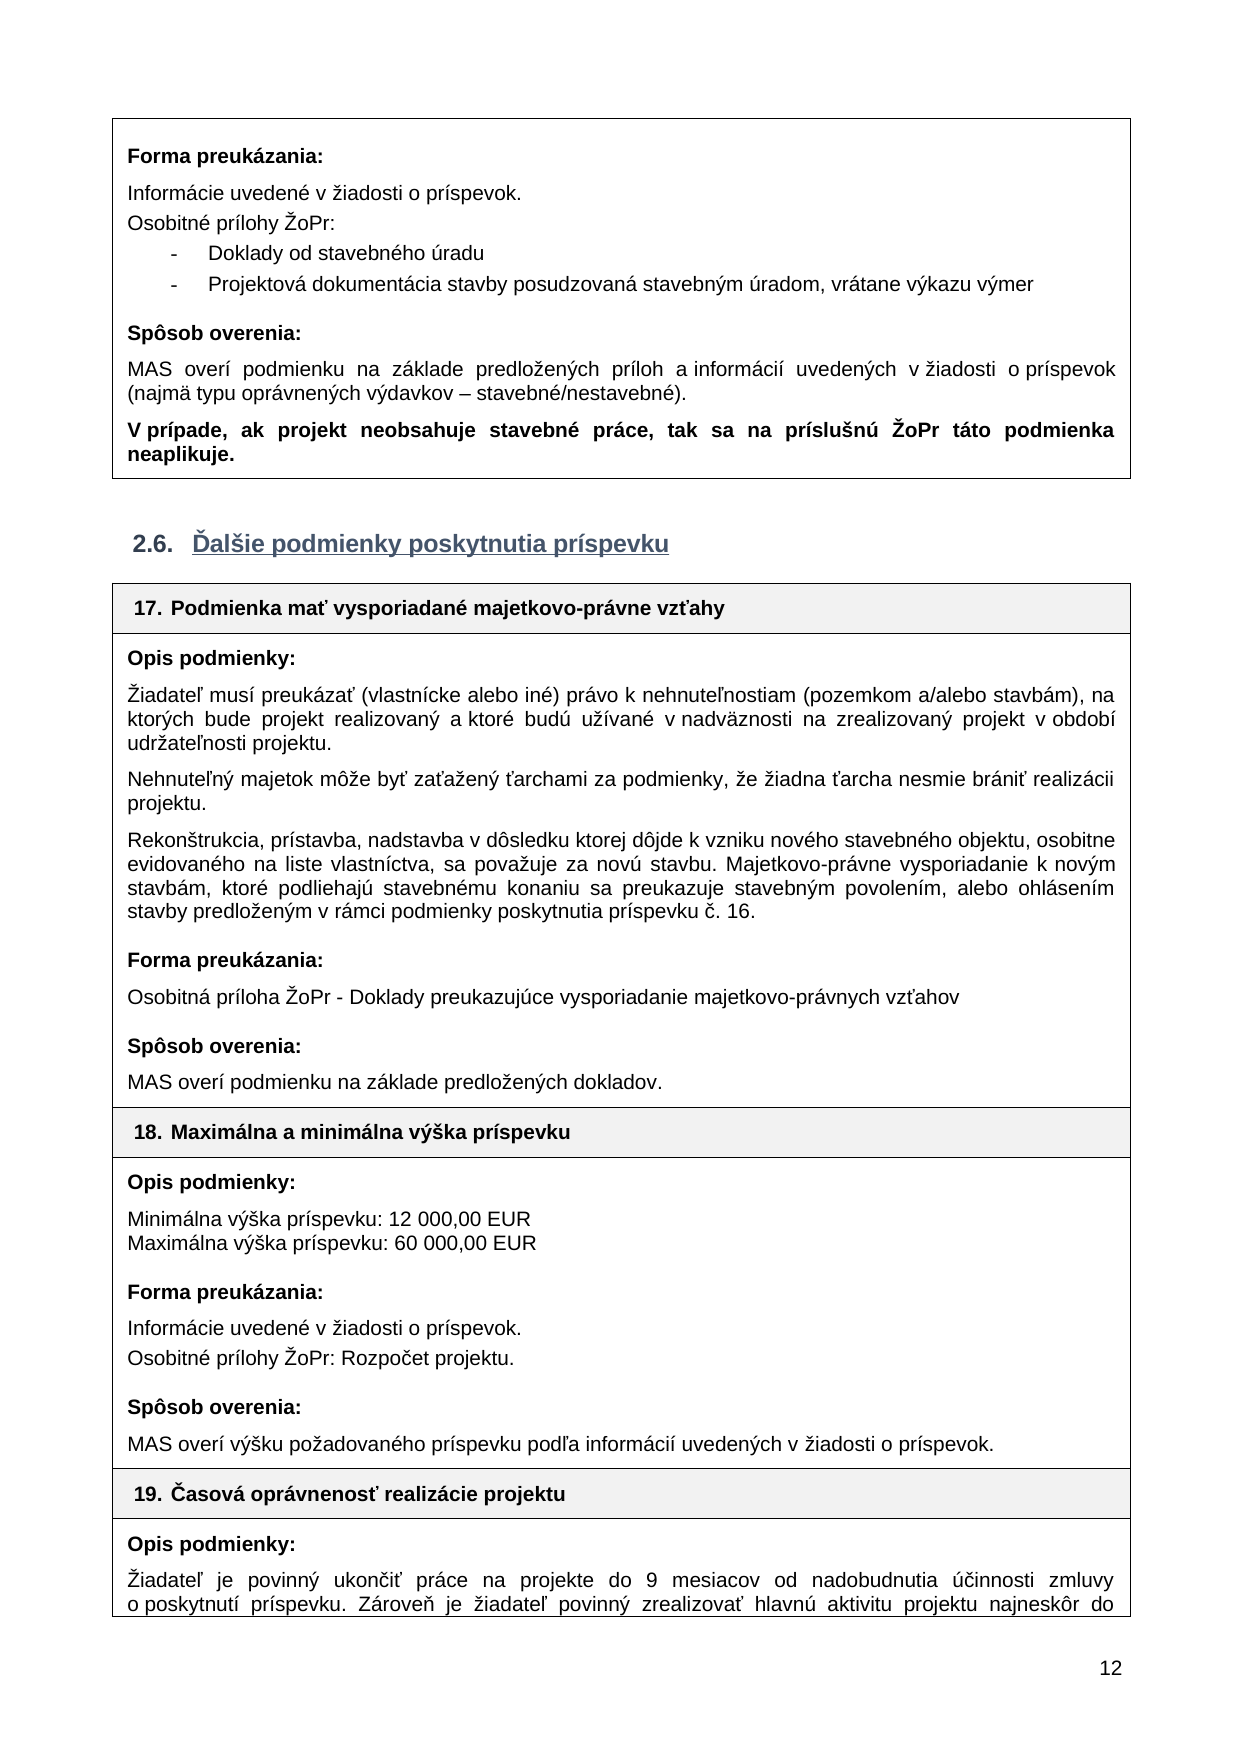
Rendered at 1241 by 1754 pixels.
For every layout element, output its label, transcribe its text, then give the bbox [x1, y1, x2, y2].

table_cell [113, 1519, 1130, 1616]
table_cell Maximálna a minimálna výška príspevku [113, 1108, 1130, 1157]
subtitle Ďalšie podmienky poskytnutia príspevku [132, 529, 1122, 558]
table_cell Časová oprávnenosť realizácie projektu [113, 1469, 1130, 1518]
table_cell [113, 119, 1130, 478]
table_header Podmienka mať vysporiadané majetkovo-právne vzťahy [113, 584, 1130, 633]
table_cell Opis podmienky: Žiadateľ musí preukázať (vlastnícke alebo iné) právo k nehnuteľnostiam (pozemkom a/alebo stavbám), na ktorých bude projekt realizovaný a ktoré budú užívané v nadväznosti na zrealizovaný projekt v období udržateľnosti projektu. Nehnuteľný majetok môže byť zaťažený ťarchami za podmienky, že žiadna ťarcha nesmie brániť realizácii projektu. Rekonštrukcia, prístavba, nadstavba v dôsledku ktorej dôjde k vzniku nového stavebného objektu, osobitne evidovaného na liste vlastníctva, sa považuje za novú stavbu. Majetkovo-právne vysporiadanie k novým stavbám, ktoré podliehajú stavebnému konaniu sa preukazuje stavebným povolením, alebo ohlásením stavby predloženým v rámci podmienky poskytnutia príspevku č. 16. Forma preukázania: Osobitná príloha ŽoPr - Doklady preukazujúce vysporiadanie majetkovo-právnych vzťahov Spôsob overenia: MAS overí podmienku na základe predložených dokladov. [113, 634, 1130, 1107]
table_cell Opis podmienky: Minimálna výška príspevku: 12 000,00 EUR Maximálna výška príspevku: 60 000,00 EUR Forma preukázania: Informácie uvedené v žiadosti o príspevok. Osobitné prílohy ŽoPr: Rozpočet projektu. Spôsob overenia: MAS overí výšku požadovaného príspevku podľa informácií uvedených v žiadosti o príspevok. [113, 1158, 1130, 1468]
